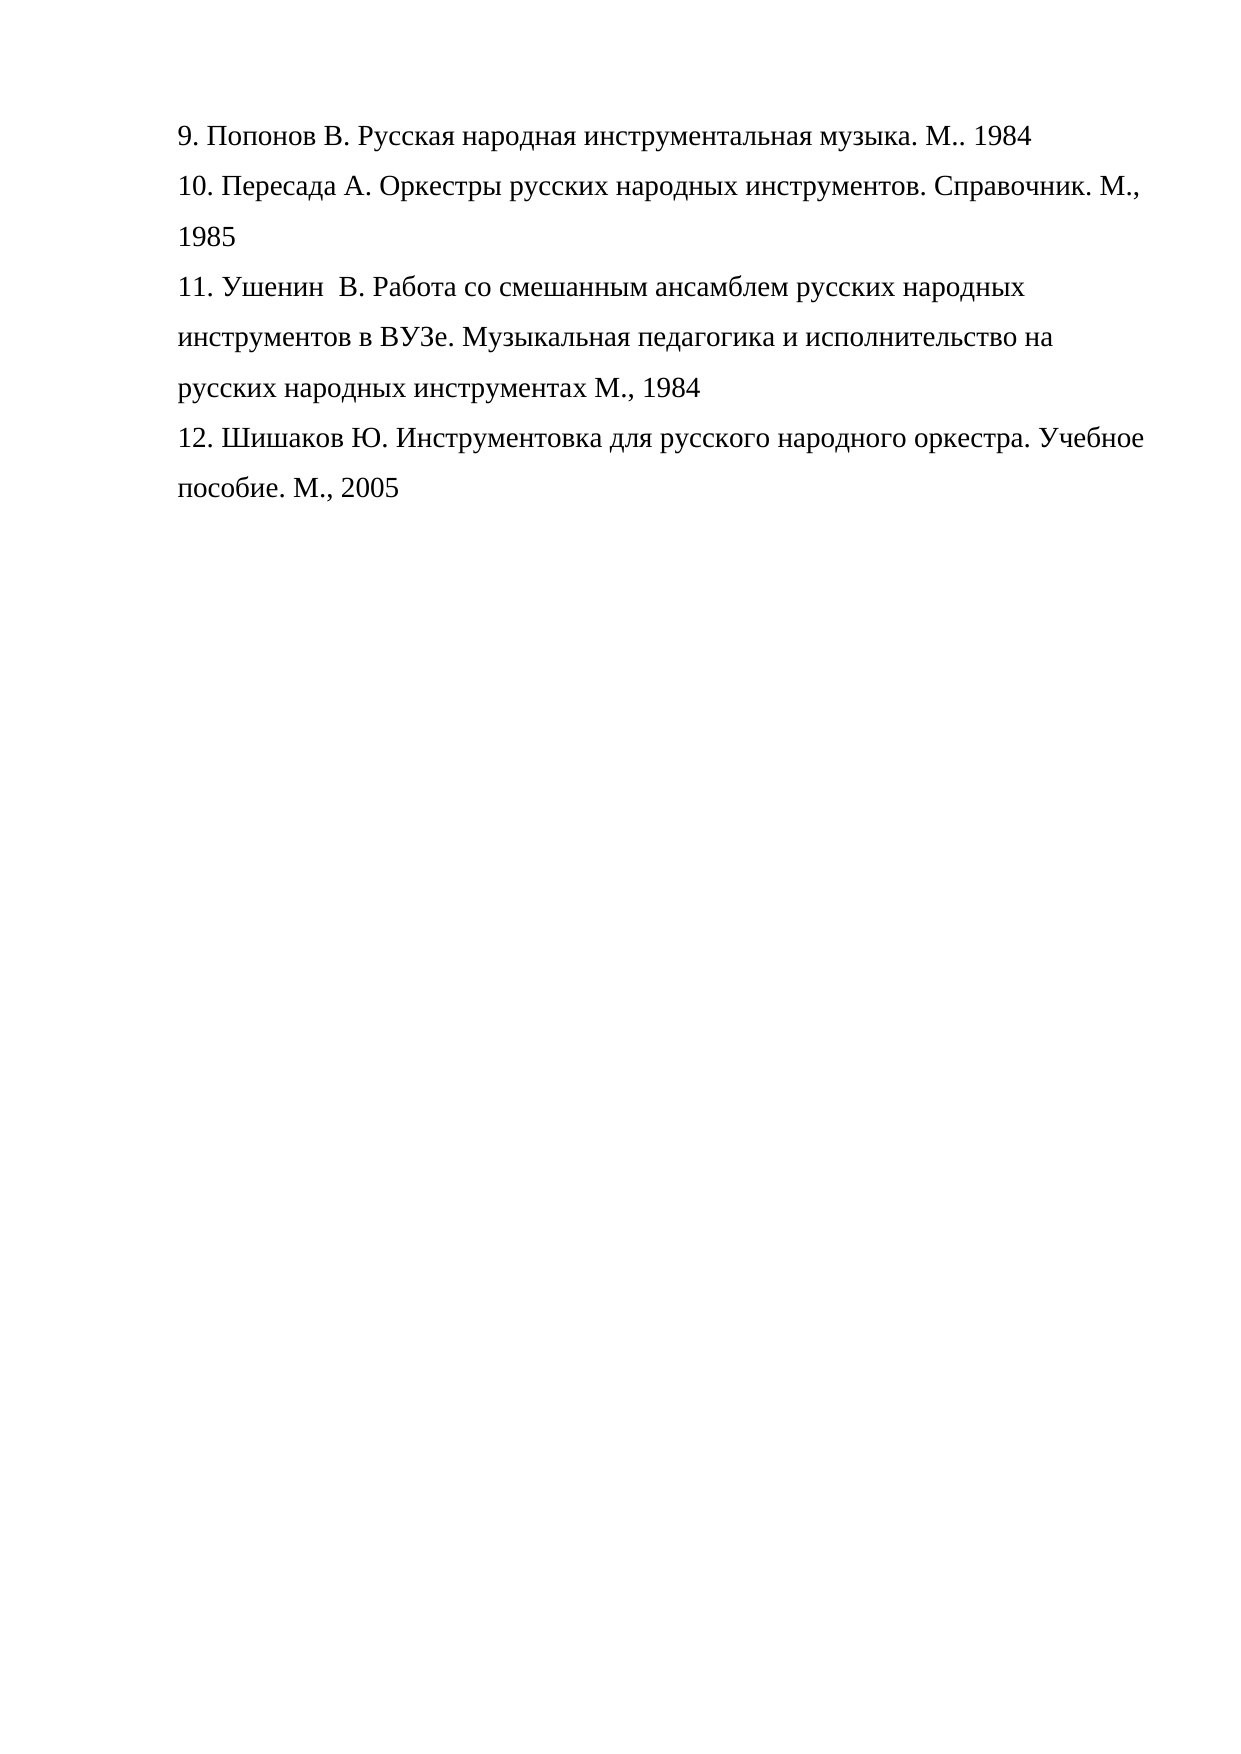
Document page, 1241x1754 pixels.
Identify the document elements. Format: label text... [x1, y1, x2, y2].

text 12. Шишаков Ю. Инструментовка для русского народного оркестра. Учебное пособие. М., 2005 [177, 420, 1152, 504]
text 9. Попонов В. Русская народная инструментальная музыка. М.. 1984 [177, 118, 1152, 152]
text 11. Ушенин В. Работа со смешанным ансамблем русских народных инструментов в ВУЗе. Музыкальная педагогика и исполнительство на русских народных инструментах М., 1984 [177, 269, 1152, 403]
text 10. Пересада А. Оркестры русских народных инструментов. Справочник. М., 1985 [177, 168, 1152, 252]
